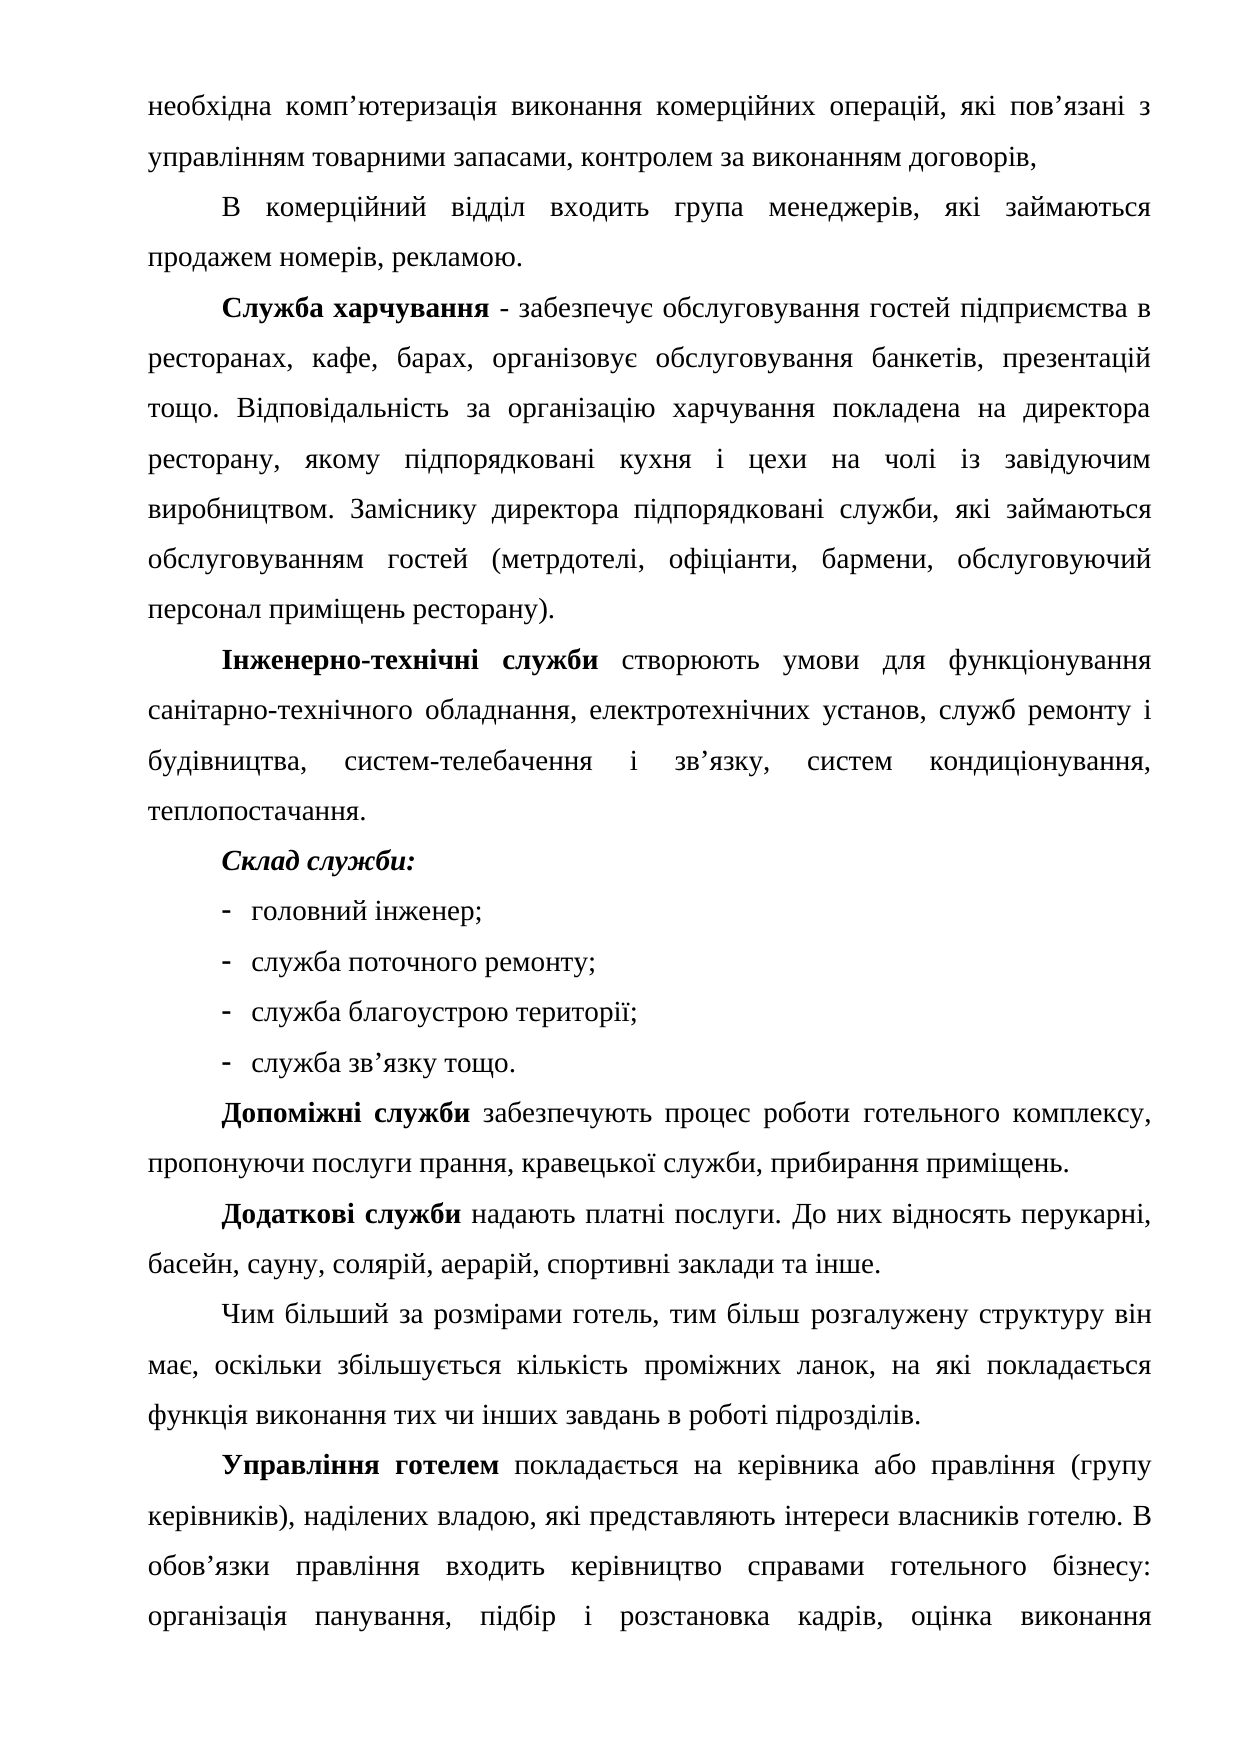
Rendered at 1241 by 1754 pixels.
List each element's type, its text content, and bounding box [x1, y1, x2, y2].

text Додаткові служби надають платні послуги. До них відносять перукарні, басейн, сауну, солярій, аерарій, спортивні заклади та інше. [148, 1196, 1152, 1280]
text Склад служби: [148, 843, 1152, 877]
text Служба харчування - забезпечує обслуговування гостей підприємства в ресторанах, кафе, барах, організовує обслуговування банкетів, презентацій тощо. Відповідальність за організацію харчування покладена на директора ресторану, якому підпорядковані кухня і цехи на чолі із завідуючим виробництвом. Заміснику директора підпорядковані служби, які займаються обслуговуванням гостей (метрдотелі, офіціанти, бармени, обслуговуючий персонал приміщень ресторану). [148, 290, 1152, 625]
text В комерційний відділ входить група менеджерів, які займаються продажем номерів, рекламою. [148, 189, 1152, 273]
text Інженерно-технічні служби створюють умови для функціонування санітарно-технічного обладнання, електротехнічних установ, служб ремонту і будівництва, систем-телебачення і зв’язку, систем кондиціонування, теплопостачання. [148, 642, 1152, 826]
text Допоміжні служби забезпечують процес роботи готельного комплексу, пропонуючи послуги прання, кравецької служби, прибирання приміщень. [148, 1095, 1152, 1179]
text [148, 88, 1152, 172]
list служба благоустрою території; [148, 994, 1152, 1028]
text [148, 1447, 1152, 1632]
list служба зв’язку тощо. [148, 1045, 1152, 1078]
list головний інженер; [148, 893, 1152, 927]
text Чим більший за розмірами готель, тим більш розгалужену структуру він має, оскільки збільшується кількість проміжних ланок, на які покладається функція виконання тих чи інших завдань в роботі підрозділів. [148, 1296, 1152, 1431]
list служба поточного ремонту; [148, 944, 1152, 978]
